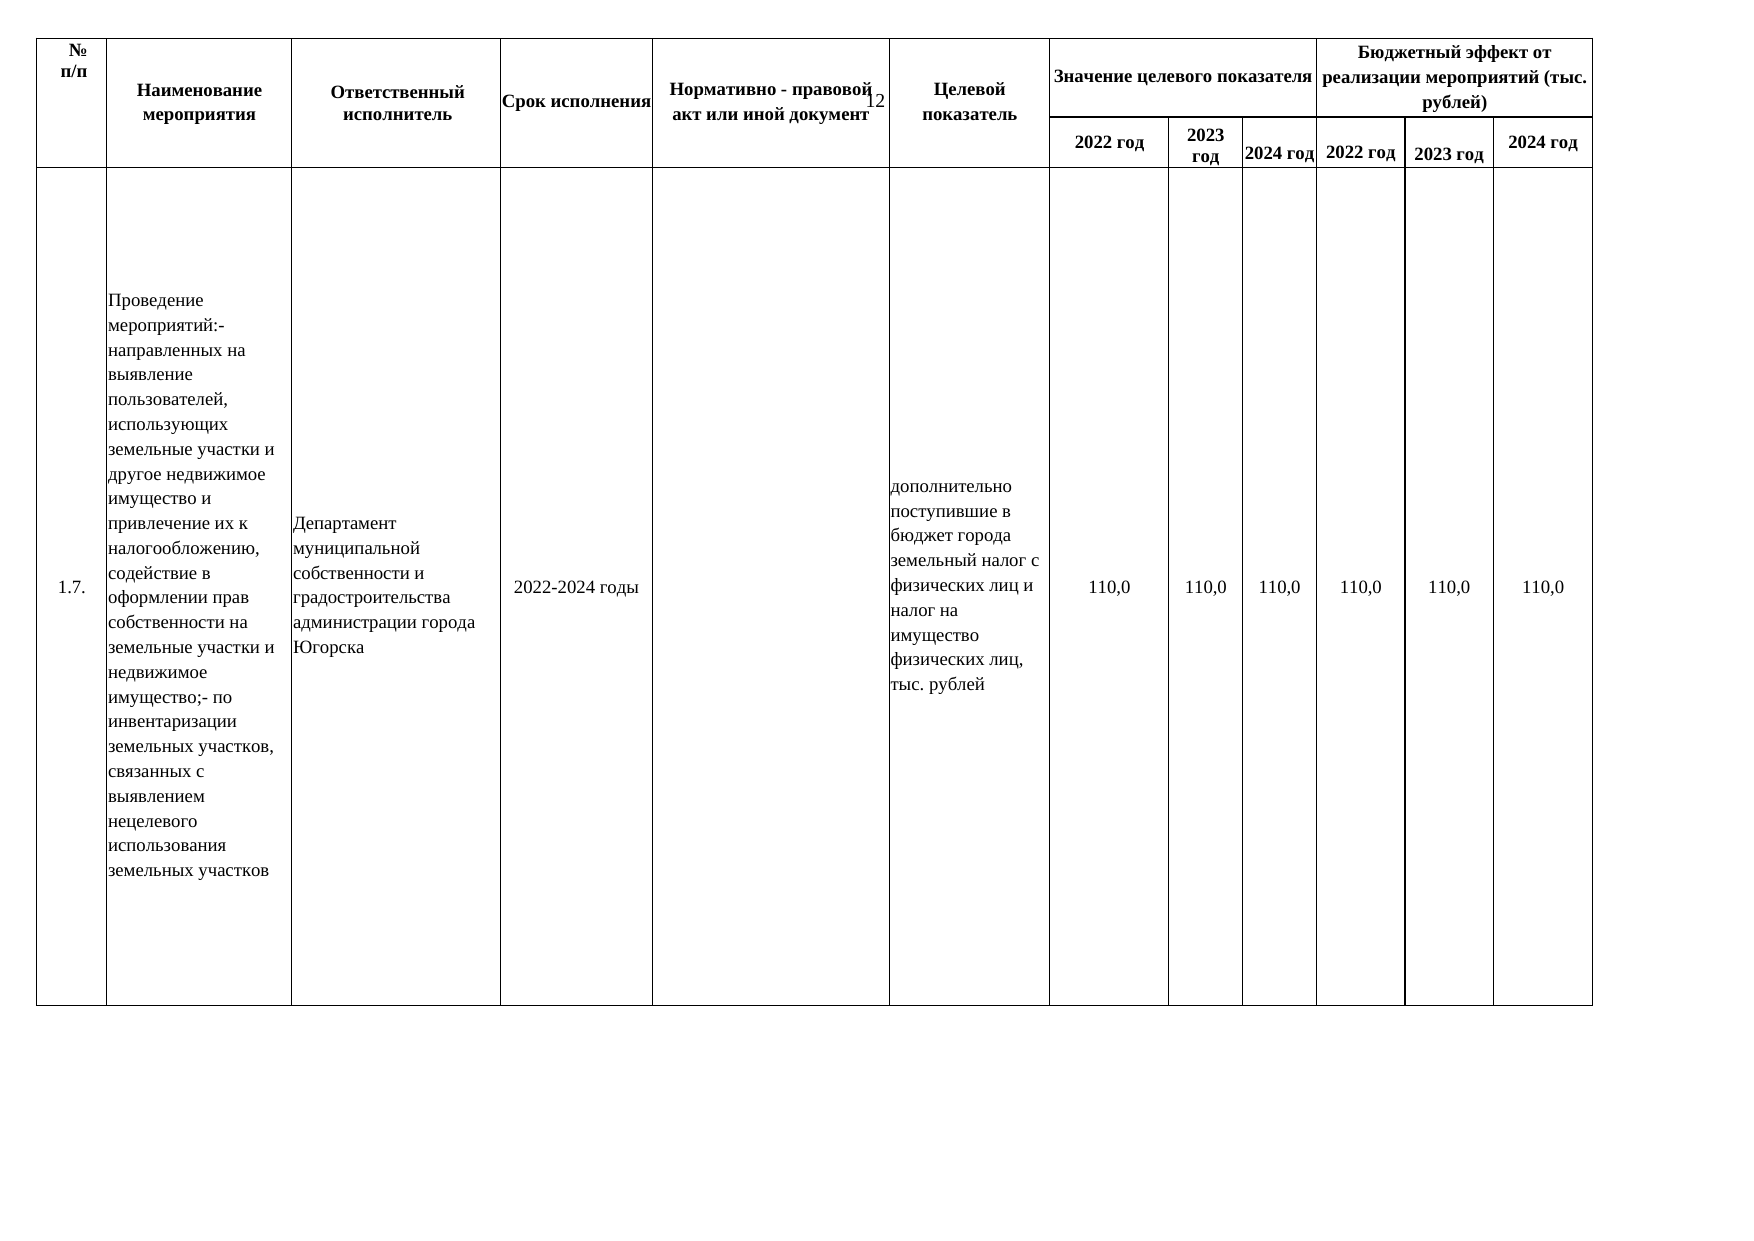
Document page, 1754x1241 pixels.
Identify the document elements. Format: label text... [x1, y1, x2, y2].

table_cell 1.7. [37, 168, 106, 1005]
table_cell 110,0 [1406, 168, 1493, 1005]
table_cell 110,0 [1169, 168, 1242, 1005]
table_header Бюджетный эффект от реализации мероприятий (тыс. рублей) [1317, 39, 1592, 116]
table_header Срок исполнения [501, 39, 652, 167]
table_cell 2024 год [1494, 118, 1592, 167]
table_header Целевой показатель [890, 39, 1049, 167]
table_cell 2023 год [1406, 118, 1493, 167]
text 12 [865, 89, 885, 112]
table_cell 2022-2024 годы [501, 168, 652, 1005]
table_cell 110,0 [1494, 168, 1592, 1005]
table_cell 2022 год [1317, 118, 1404, 167]
table_cell 2023 год [1169, 118, 1242, 167]
table_header № п/п [37, 39, 106, 167]
table_cell [653, 168, 889, 1005]
table_header Ответственный исполнитель [292, 39, 500, 167]
table_cell 2024 год [1243, 118, 1316, 167]
table_cell 110,0 [1243, 168, 1316, 1005]
table_cell Департамент муниципальной собственности и градостроительства администрации города Югорска [292, 168, 500, 1005]
table_cell 110,0 [1317, 168, 1404, 1005]
table_cell дополнительно поступившие в бюджет города земельный налог с физических лиц и налог на имущество физических лиц, тыс. рублей [890, 168, 1049, 1005]
table_header Наименование мероприятия [107, 39, 291, 167]
table_cell 110,0 [1050, 168, 1168, 1005]
table_cell 2022 год [1050, 118, 1168, 167]
table_cell Проведение мероприятий:- направленных на выявление пользователей, использующих земельные участки и другое недвижимое имущество и привлечение их к налогообложению, содействие в оформлении прав собственности на земельные участки и недвижимое имущество;- по инвентаризации земельных участков, связанных с выявлением нецелевого использования земельных участков [107, 168, 291, 1005]
table_header Нормативно - правовой акт или иной документ [653, 39, 889, 167]
table_header Значение целевого показателя [1050, 39, 1316, 116]
